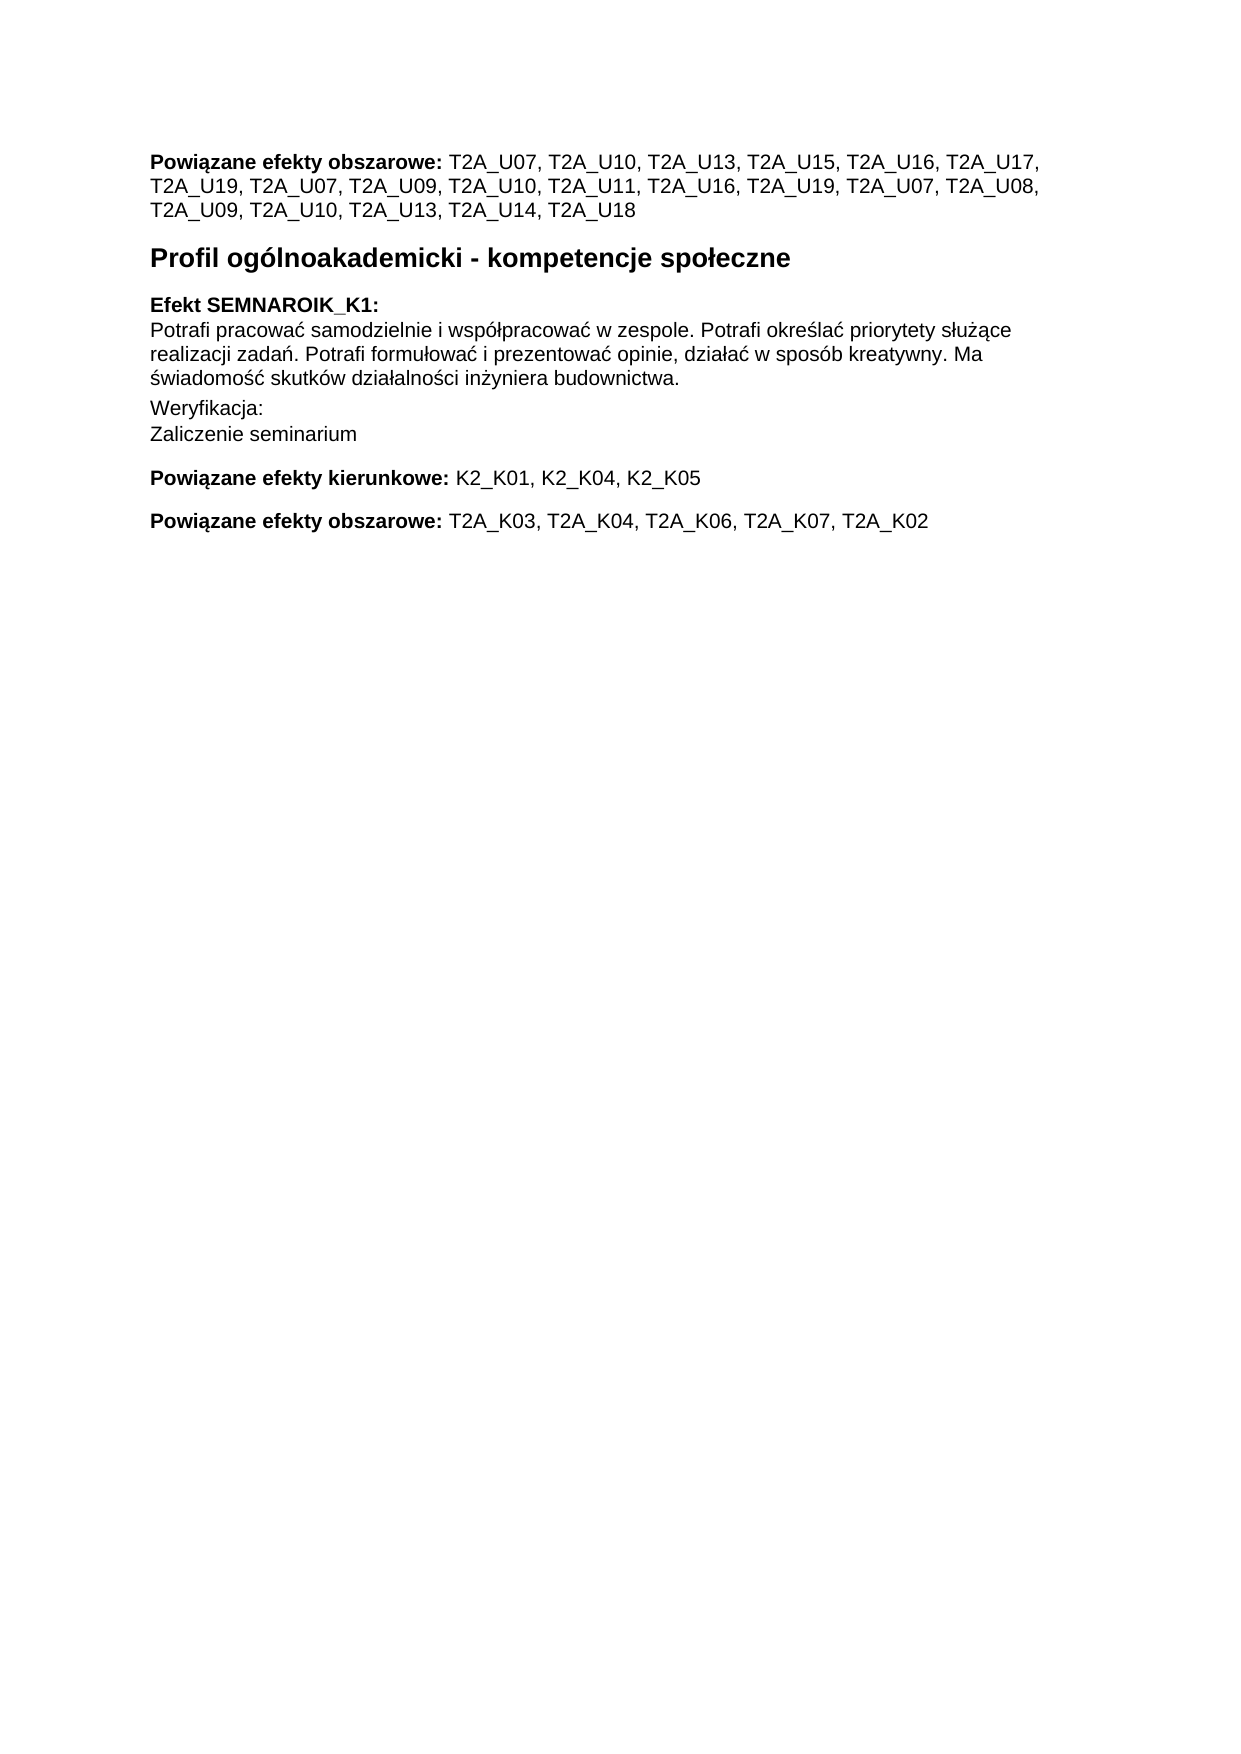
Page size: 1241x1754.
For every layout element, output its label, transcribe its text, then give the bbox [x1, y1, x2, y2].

text Powiązane efekty kierunkowe: K2_K01, K2_K04, K2_K05 [150, 466, 1090, 489]
text Zaliczenie seminarium [150, 422, 1090, 446]
text Potrafi pracować samodzielnie i współpracować w zespole. Potrafi określać priorytety służące realizacji zadań. Potrafi formułować i prezentować opinie, działać w sposób kreatywny. Ma świadomość skutków działalności inżyniera budownictwa. [150, 318, 1090, 389]
text Efekt SEMNAROIK_K1: [150, 293, 1090, 317]
subtitle Profil ogólnoakademicki - kompetencje społeczne [150, 242, 1090, 273]
text Powiązane efekty obszarowe: T2A_K03, T2A_K04, T2A_K06, T2A_K07, T2A_K02 [150, 509, 1090, 533]
text Weryfikacja: [150, 396, 1090, 420]
text Powiązane efekty obszarowe: T2A_U07, T2A_U10, T2A_U13, T2A_U15, T2A_U16, T2A_U17, T2A_U19, T2A_U07, T2A_U09, T2A_U10, T2A_U11, T2A_U16, T2A_U19, T2A_U07, T2A_U08, T2A_U09, T2A_U10, T2A_U13, T2A_U14, T2A_U18 [150, 150, 1090, 222]
